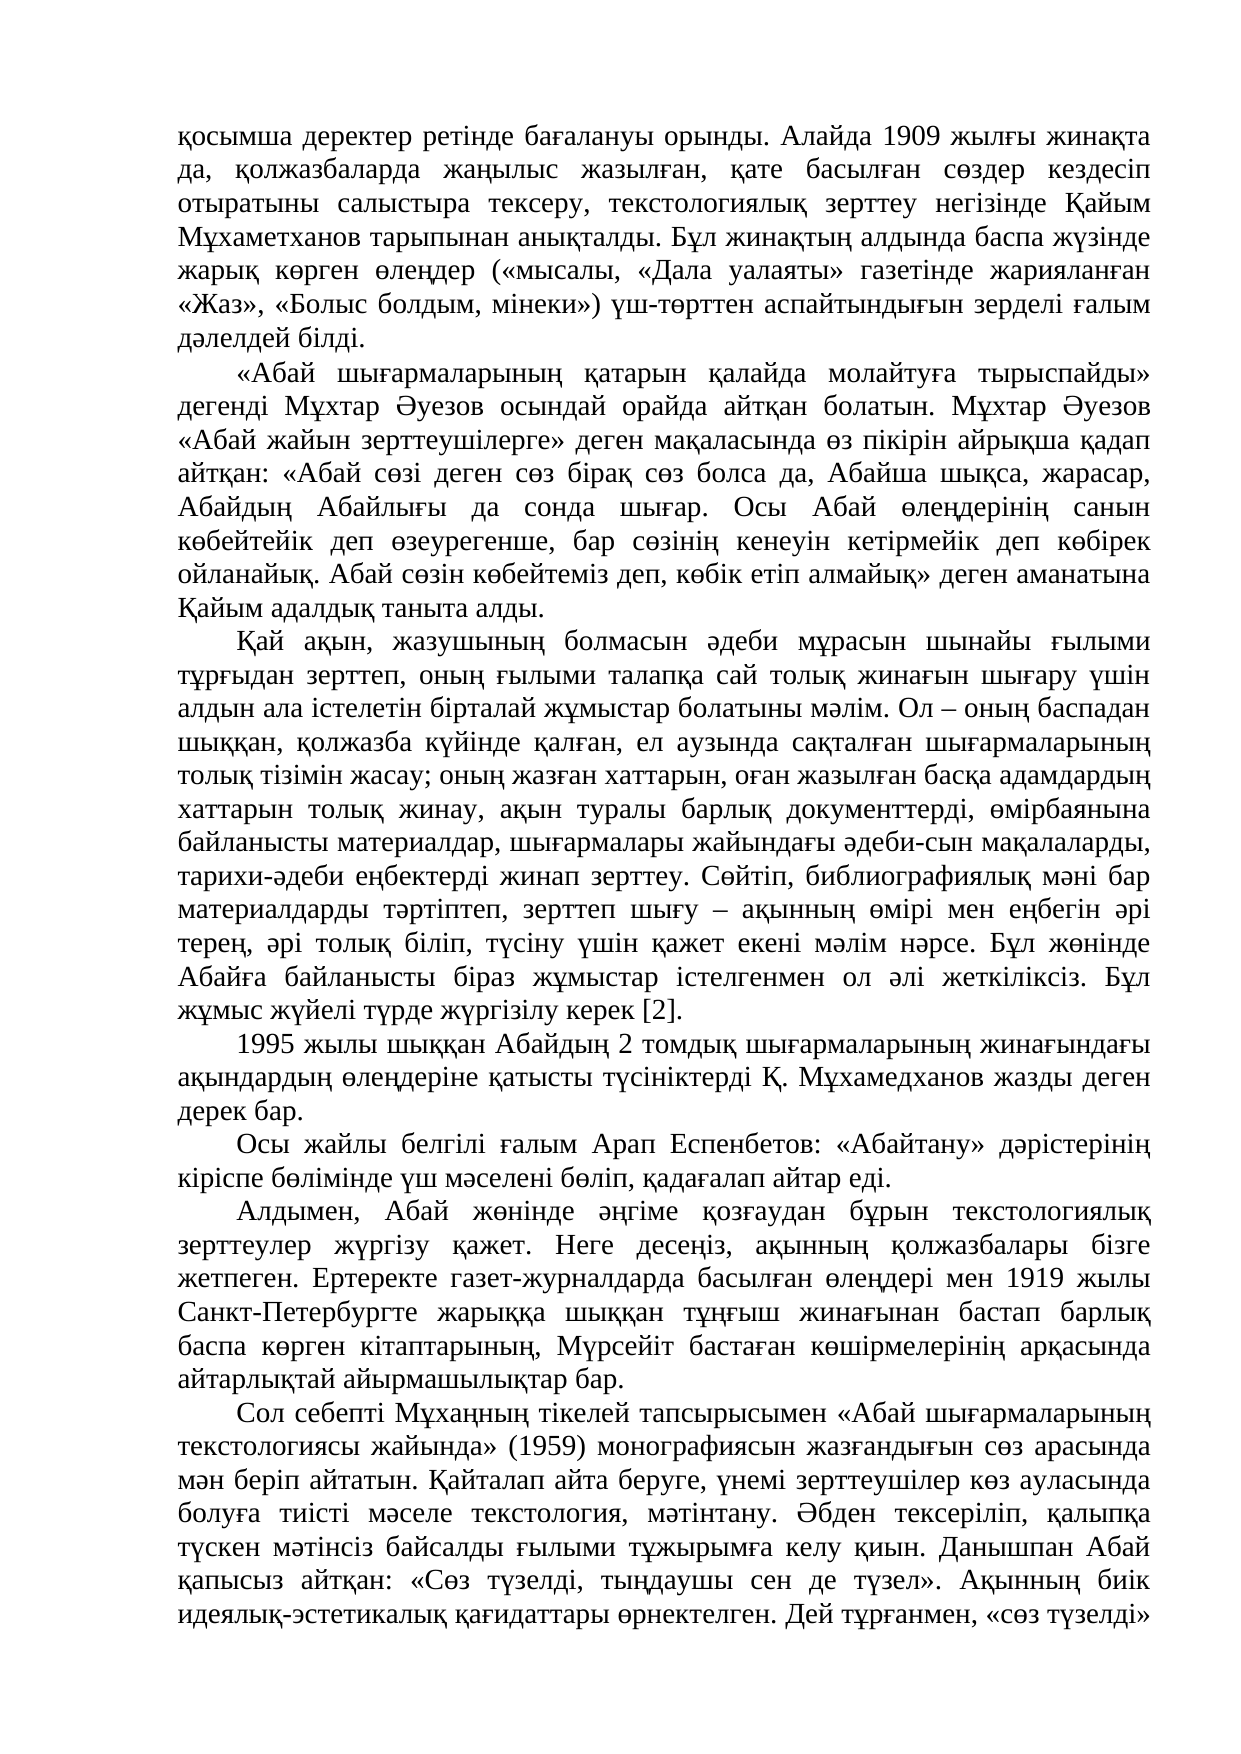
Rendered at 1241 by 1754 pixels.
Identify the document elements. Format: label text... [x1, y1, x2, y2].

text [177, 1395, 1152, 1629]
text «Абай шығармаларының қатарын қалайда молайтуға тырыспайды» дегенді Мұхтар Әуезов осындай орайда айтқан болатын. Мұхтар Әуезов «Абай жайын зерттеушілерге» деген мақаласында өз пікірін айрықша қадап айтқан: «Абай сөзі деген сөз бірақ сөз болса да, Абайша шықса, жарасар, Абайдың Абайлығы да сонда шығар. Осы Абай өлеңдерінің санын көбейтейік деп өзеурегенше, бар сөзінің кенеуін кетірмейік деп көбірек ойланайық. Абай сөзін көбейтеміз деп, көбік етіп алмайық» деген аманатына Қайым адалдық таныта алды. [177, 355, 1152, 623]
text Алдымен, Абай жөнінде әңгіме қозғаудан бұрын текстологиялық зерттеулер жүргізу қажет. Неге десеңіз, ақынның қолжазбалары бізге жетпеген. Ертеректе газет-журналдарда басылған өлеңдері мен 1919 жылы Санкт-Петербургте жарыққа шыққан тұңғыш жинағынан бастап барлық баспа көрген кітаптарының, Мүрсейіт бастаған көшірмелерінің арқасында айтарлықтай айырмашылықтар бар. [177, 1193, 1152, 1395]
text Осы жайлы белгілі ғалым Арап Еспенбетов: «Абайтану» дәрістерінің кіріспе бөлімінде үш мәселені бөліп, қадағалап айтар еді. [177, 1126, 1152, 1193]
text Қай ақын, жазушының болмасын әдеби мұрасын шынайы ғылыми тұрғыдан зерттеп, оның ғылыми талапқа сай толық жинағын шығару үшін алдын ала істелетін бірталай жұмыстар болатыны мәлім. Ол – оның баспадан шыққан, қолжазба күйінде қалған, ел аузында сақталған шығармаларының толық тізімін жасау; оның жазған хаттарын, оған жазылған басқа адамдардың хаттарын толық жинау, ақын туралы барлық документтерді, өмірбаянына байланысты материалдар, шығармалары жайындағы әдеби-сын мақалаларды, тарихи-әдеби еңбектерді жинап зерттеу. Сөйтіп, библиографиялық мәні бар материалдарды тәртіптеп, зерттеп шығу – ақынның өмірі мен еңбегін әрі терең, әрі толық біліп, түсіну үшін қажет екені мәлім нәрсе. Бұл жөнінде Абайға байланысты біраз жұмыстар істелгенмен ол әлі жеткіліксіз. Бұл жұмыс жүйелі түрде жүргізілу керек [2]. [177, 623, 1152, 1026]
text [177, 118, 1152, 355]
text 1995 жылы шыққан Абайдың 2 томдық шығармаларының жинағындағы ақындардың өлеңдеріне қатысты түсініктерді Қ. Мұхамедханов жазды деген дерек бар. [177, 1026, 1152, 1126]
